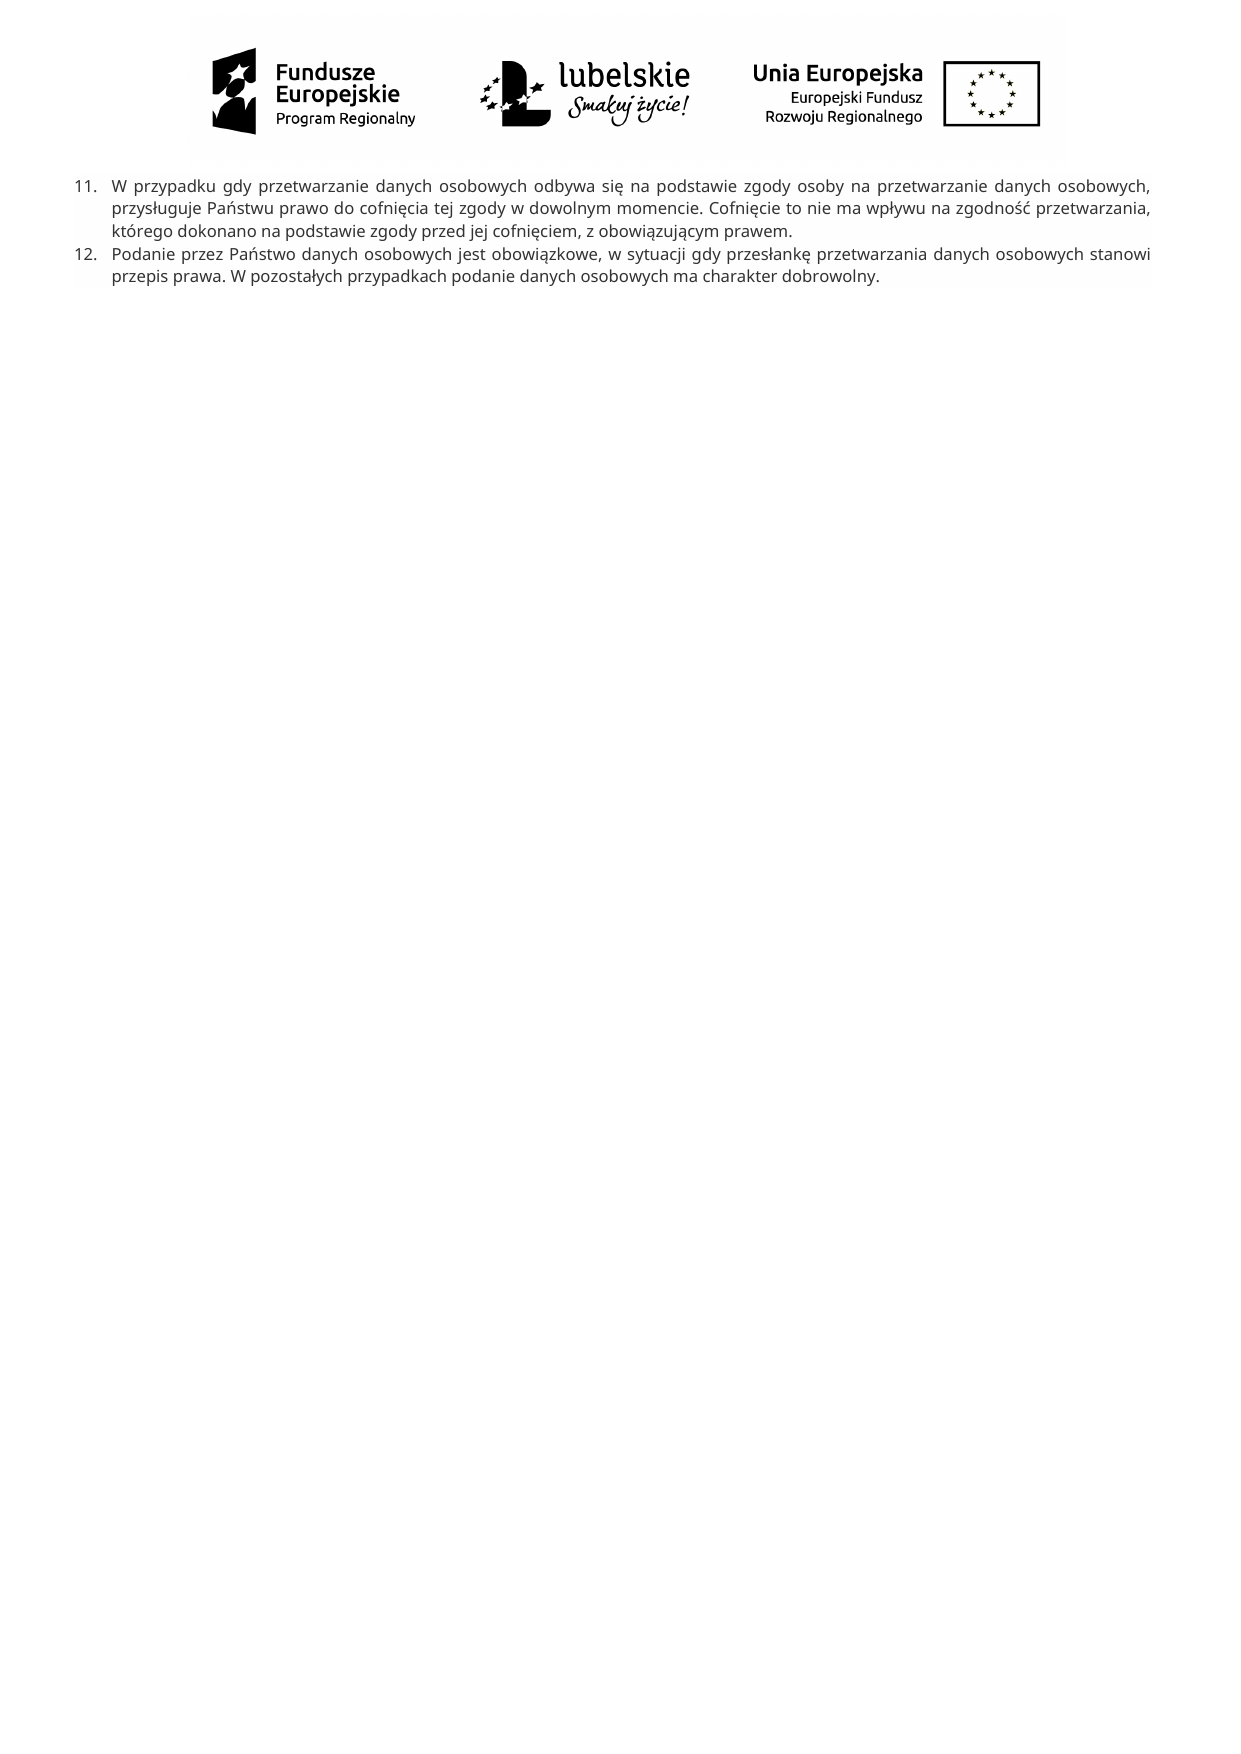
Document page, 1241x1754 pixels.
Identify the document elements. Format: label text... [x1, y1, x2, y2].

list W przypadku gdy przetwarzanie danych osobowych odbywa się na podstawie zgody osoby na przetwarzanie danych osobowych, przysługuje Państwu prawo do cofnięcia tej zgody w dowolnym momencie. Cofnięcie to nie ma wpływu na zgodność przetwarzania, którego dokonano na podstawie zgody przed jej cofnięciem, z obowiązującym prawem. [74, 174, 1152, 242]
picture [185, 13, 1067, 167]
list Podanie przez Państwo danych osobowych jest obowiązkowe, w sytuacji gdy przesłankę przetwarzania danych osobowych stanowi przepis prawa. W pozostałych przypadkach podanie danych osobowych ma charakter dobrowolny. [74, 242, 1152, 288]
